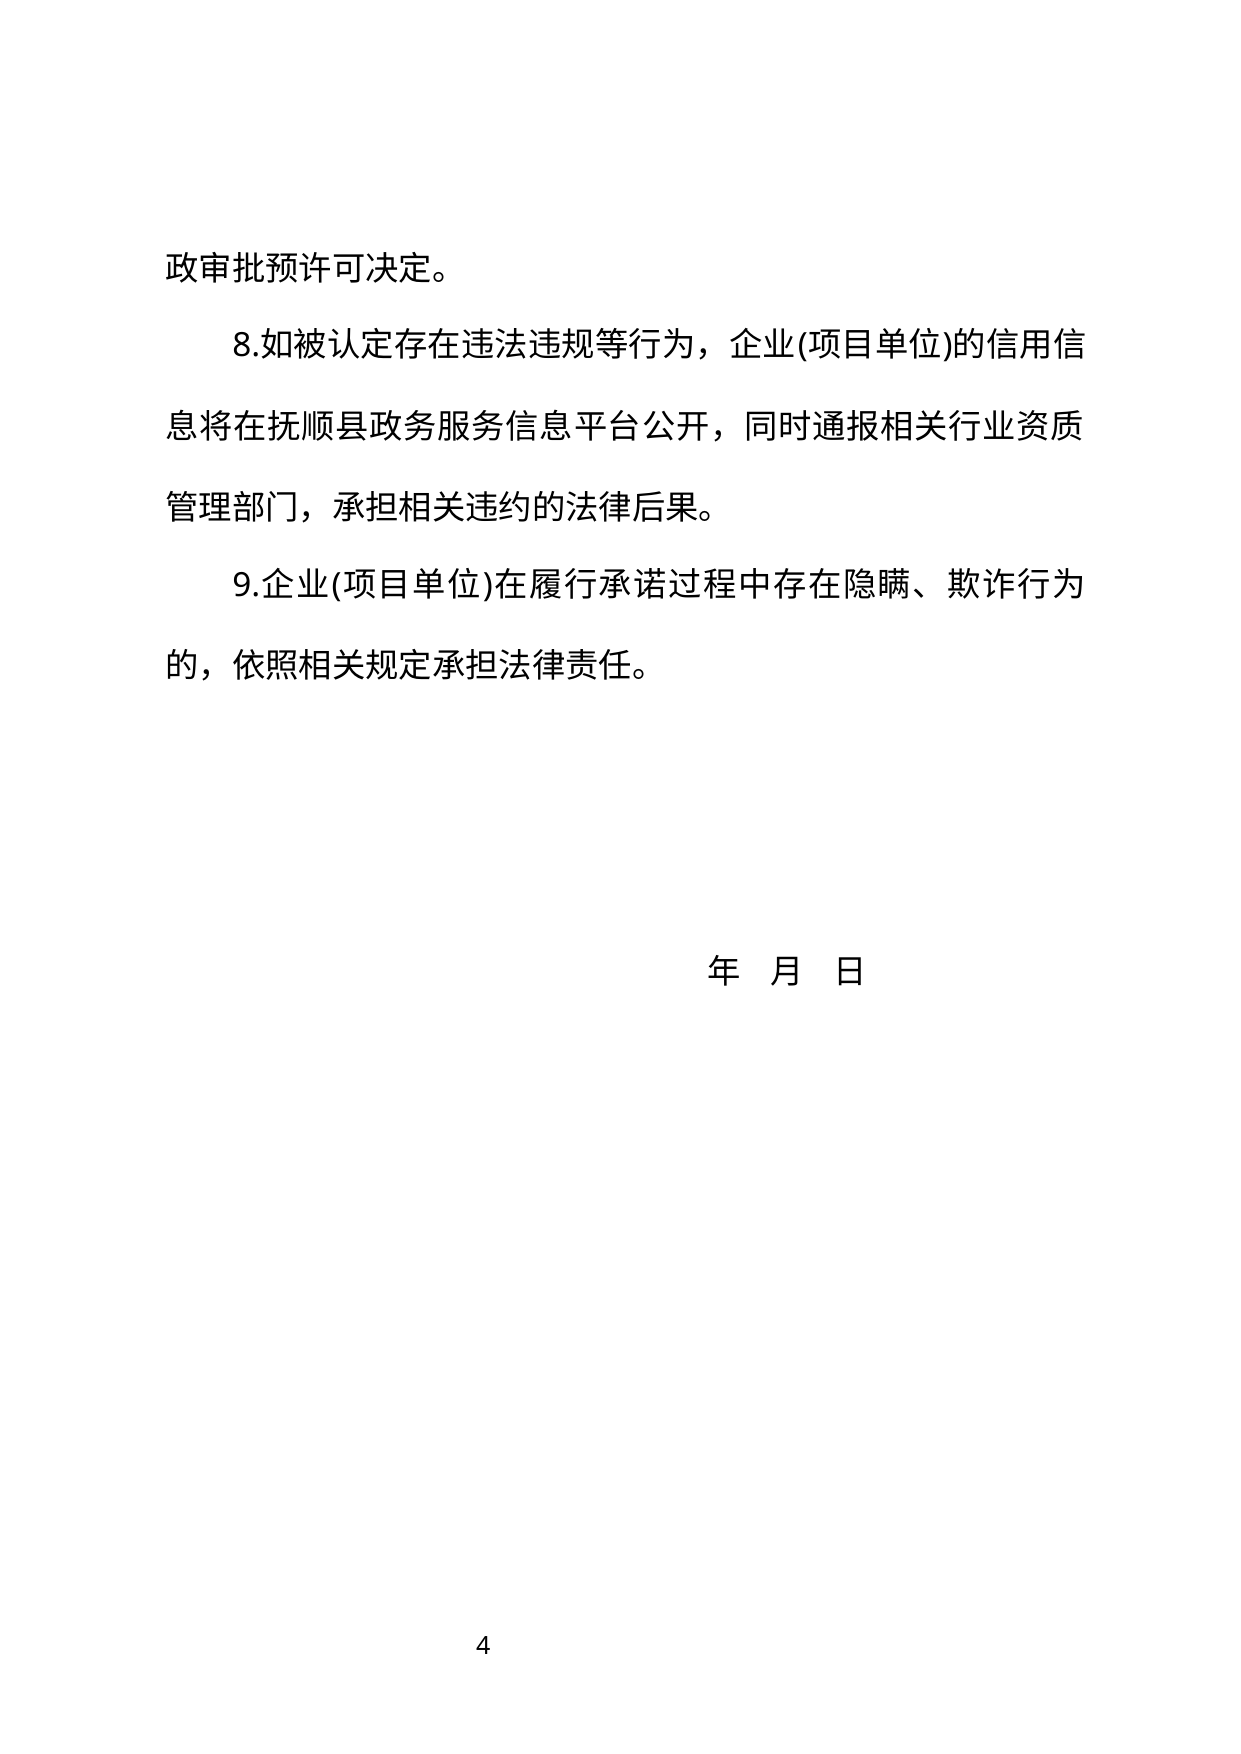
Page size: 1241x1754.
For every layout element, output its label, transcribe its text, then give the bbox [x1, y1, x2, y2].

text 8.如被认定存在违法违规等行为，企业(项目单位)的信用信息将在抚顺县政务服务信息平台公开，同时通报相关行业资质管理部门，承担相关违约的法律后果。 [165, 310, 1087, 537]
text 9.企业(项目单位)在履行承诺过程中存在隐瞒、欺诈行为的，依照相关规定承担法律责任。 [165, 549, 1087, 696]
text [165, 233, 1087, 298]
text 年 月 日 [165, 937, 1087, 1002]
